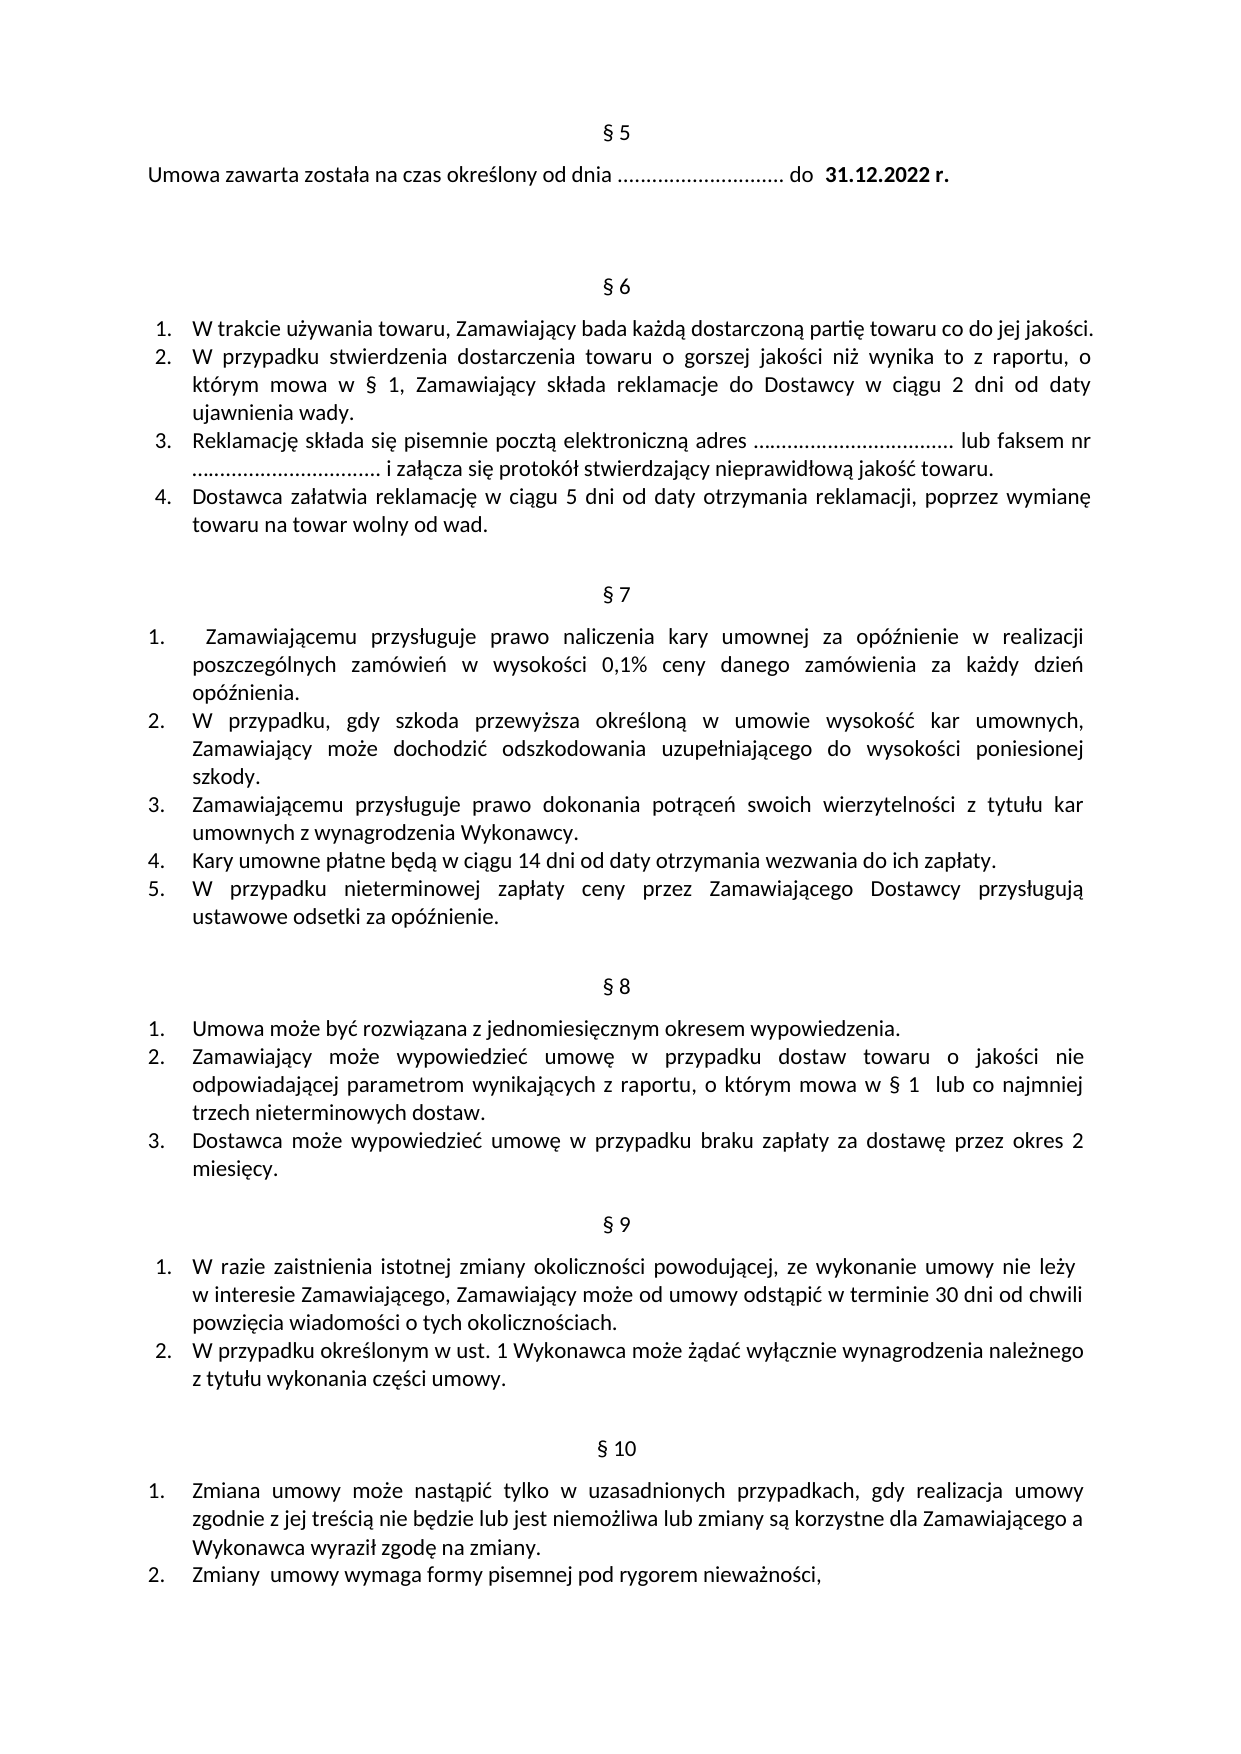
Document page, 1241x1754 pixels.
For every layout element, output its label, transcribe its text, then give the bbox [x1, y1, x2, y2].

list Dostawca załatwia reklamację w ciągu 5 dni od daty otrzymania reklamacji, poprzez wymianę towaru na towar wolny od wad. [154, 482, 1093, 538]
text 5. W przypadku nieterminowej zapłaty ceny przez Zamawiającego Dostawcy przysługują ustawowe odsetki za opóźnienie. [148, 874, 1085, 930]
list W przypadku stwierdzenia dostarczenia towaru o gorszej jakości niż wynika to z raportu, o którym mowa w § 1, Zamawiający składa reklamacje do Dostawcy w ciągu 2 dni od daty ujawnienia wady. [154, 342, 1093, 426]
list W trakcie używania towaru, Zamawiający bada każdą dostarczoną partię towaru co do jej jakości. [155, 314, 1107, 342]
text 2. Zmiany umowy wymaga formy pisemnej pod rygorem nieważności, [148, 1561, 1085, 1589]
list Reklamację składa się pisemnie pocztą elektroniczną adres …................................ lub faksem nr ….............................. i załącza się protokół stwierdzający nieprawidłową jakość towaru. [154, 426, 1093, 482]
text § 7 [148, 580, 1085, 608]
text Umowa zawarta została na czas określony od dnia ............................. do 31.12.2022 r. [148, 160, 1085, 188]
text 3. Zamawiającemu przysługuje prawo dokonania potrąceń swoich wierzytelności z tytułu kar umownych z wynagrodzenia Wykonawcy. [148, 790, 1085, 846]
list Zamawiający może wypowiedzieć umowę w przypadku dostaw towaru o jakości nie odpowiadającej parametrom wynikających z raportu, o którym mowa w § 1 lub co najmniej trzech nieterminowych dostaw. [148, 1042, 1085, 1126]
list W przypadku określonym w ust. 1 Wykonawca może żądać wyłącznie wynagrodzenia należnego z tytułu wykonania części umowy. [155, 1337, 1085, 1393]
text 1. Zamawiającemu przysługuje prawo naliczenia kary umownej za opóźnienie w realizacji poszczególnych zamówień w wysokości 0,1% ceny danego zamówienia za każdy dzień opóźnienia. [148, 622, 1085, 706]
text § 6 [148, 272, 1085, 300]
list Umowa może być rozwiązana z jednomiesięcznym okresem wypowiedzenia. [148, 1014, 1085, 1042]
text 1. Zmiana umowy może nastąpić tylko w uzasadnionych przypadkach, gdy realizacja umowy zgodnie z jej treścią nie będzie lub jest niemożliwa lub zmiany są korzystne dla Zamawiającego a Wykonawca wyraził zgodę na zmiany. [148, 1477, 1085, 1561]
list Dostawca może wypowiedzieć umowę w przypadku braku zapłaty za dostawę przez okres 2 miesięcy. [148, 1126, 1085, 1182]
text § 5 [148, 118, 1085, 146]
list W razie zaistnienia istotnej zmiany okoliczności powodującej, ze wykonanie umowy nie leży w interesie Zamawiającego, Zamawiający może od umowy odstąpić w terminie 30 dni od chwili powzięcia wiadomości o tych okolicznościach. [155, 1252, 1085, 1337]
text 4. Kary umowne płatne będą w ciągu 14 dni od daty otrzymania wezwania do ich zapłaty. [148, 846, 1085, 874]
text 2. W przypadku, gdy szkoda przewyższa określoną w umowie wysokość kar umownych, Zamawiający może dochodzić odszkodowania uzupełniającego do wysokości poniesionej szkody. [148, 706, 1085, 790]
text § 10 [148, 1434, 1085, 1463]
text § 8 [148, 972, 1085, 1000]
text § 9 [148, 1211, 1085, 1238]
